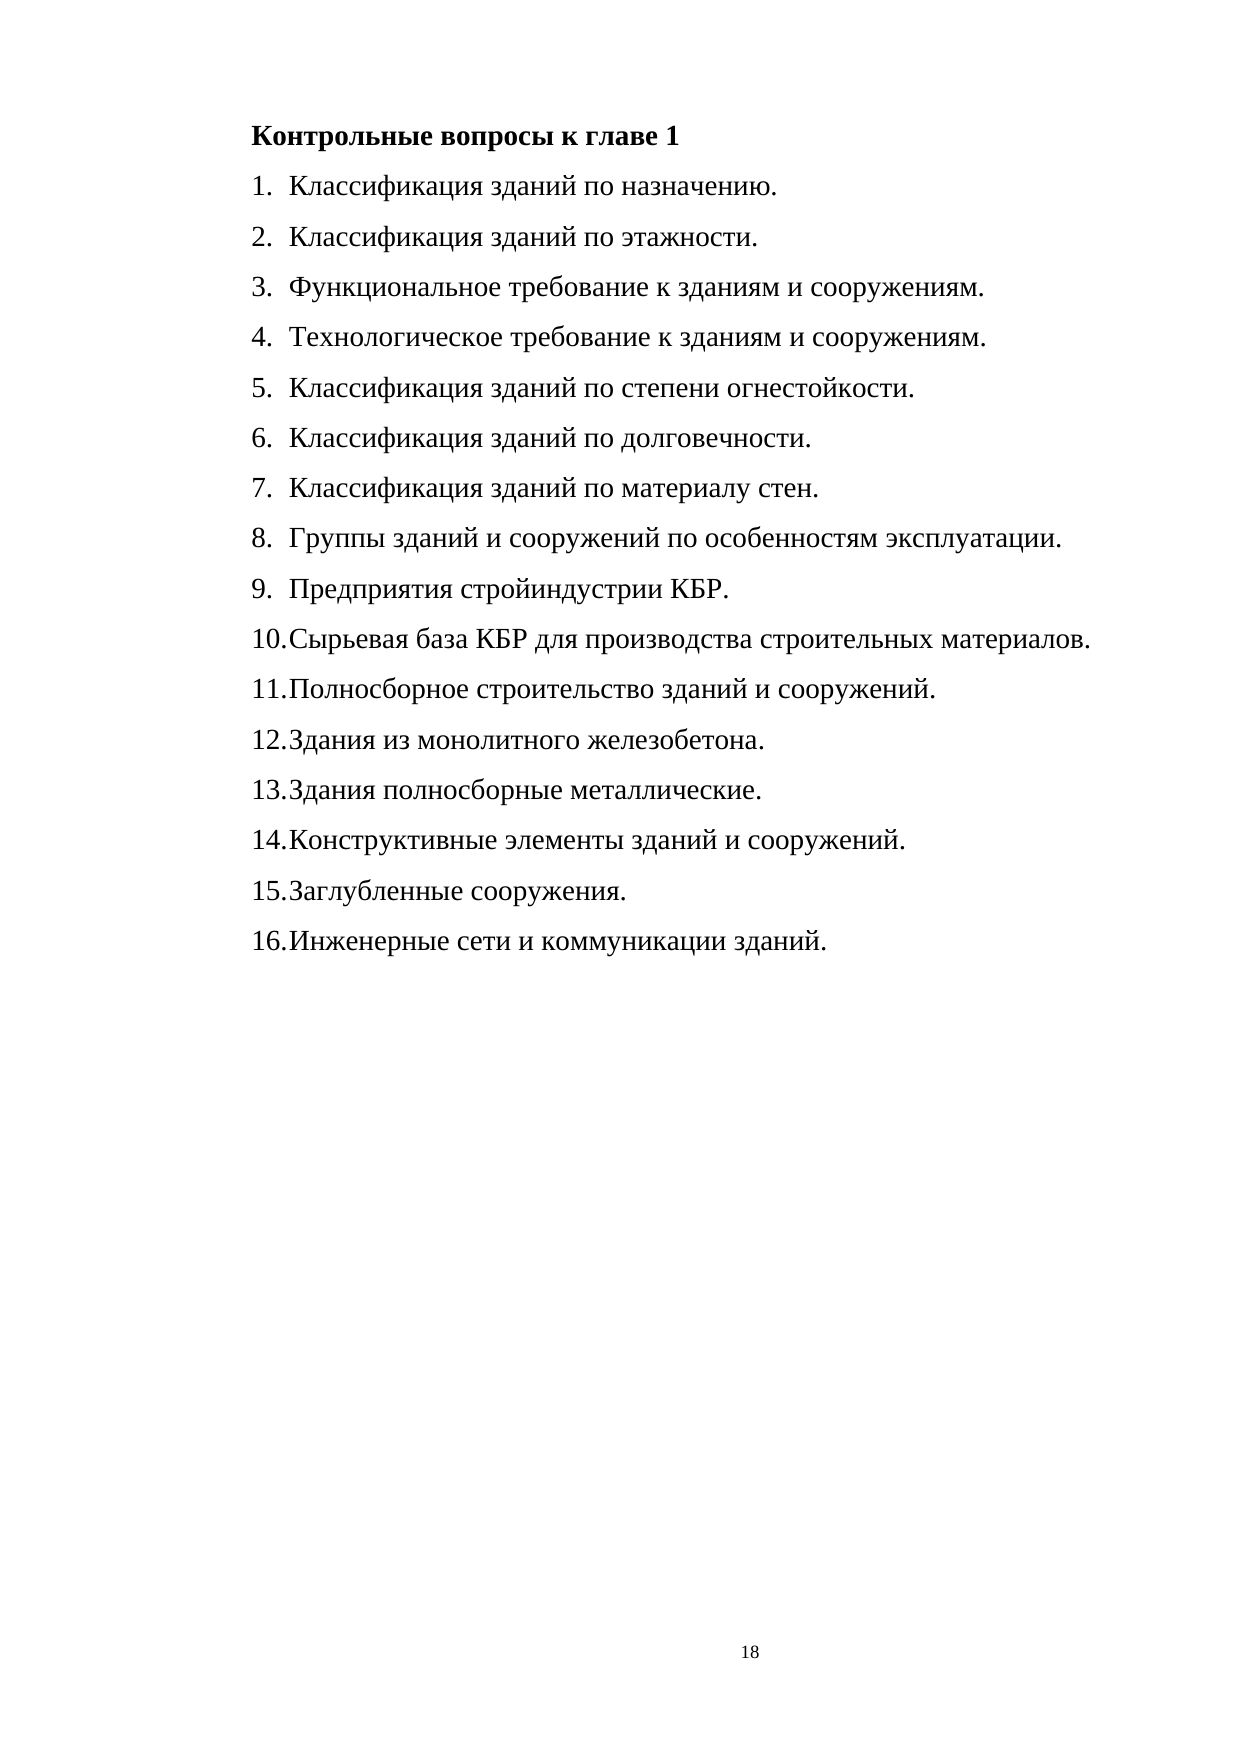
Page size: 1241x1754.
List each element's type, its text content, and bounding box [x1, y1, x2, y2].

list Группы зданий и сооружений по особенностям эксплуатации. [251, 521, 1181, 554]
list Предприятия стройиндустрии КБР. [251, 571, 1181, 604]
list Здания полносборные металлические. [251, 772, 1181, 806]
list Заглубленные сооружения. [251, 873, 1181, 906]
list Классификация зданий по степени огнестойкости. [251, 370, 1181, 403]
list Полносборное строительство зданий и сооружений. [251, 672, 1181, 705]
list Функциональное требование к зданиям и сооружениям. [251, 269, 1181, 303]
list Технологическое требование к зданиям и сооружениям. [251, 319, 1181, 353]
list Здания из монолитного железобетона. [251, 722, 1181, 755]
list Классификация зданий по назначению. [251, 168, 1181, 202]
list Конструктивные элементы зданий и сооружений. [251, 822, 1181, 856]
list Классификация зданий по материалу стен. [251, 470, 1181, 504]
list Инженерные сети и коммуникации зданий. [251, 923, 1181, 957]
list Классификация зданий по долговечности. [251, 420, 1181, 453]
list Классификация зданий по этажности. [251, 219, 1181, 252]
text Контрольные вопросы к главе 1 [177, 118, 1181, 152]
list Сырьевая база КБР для производства строительных материалов. [251, 621, 1181, 655]
